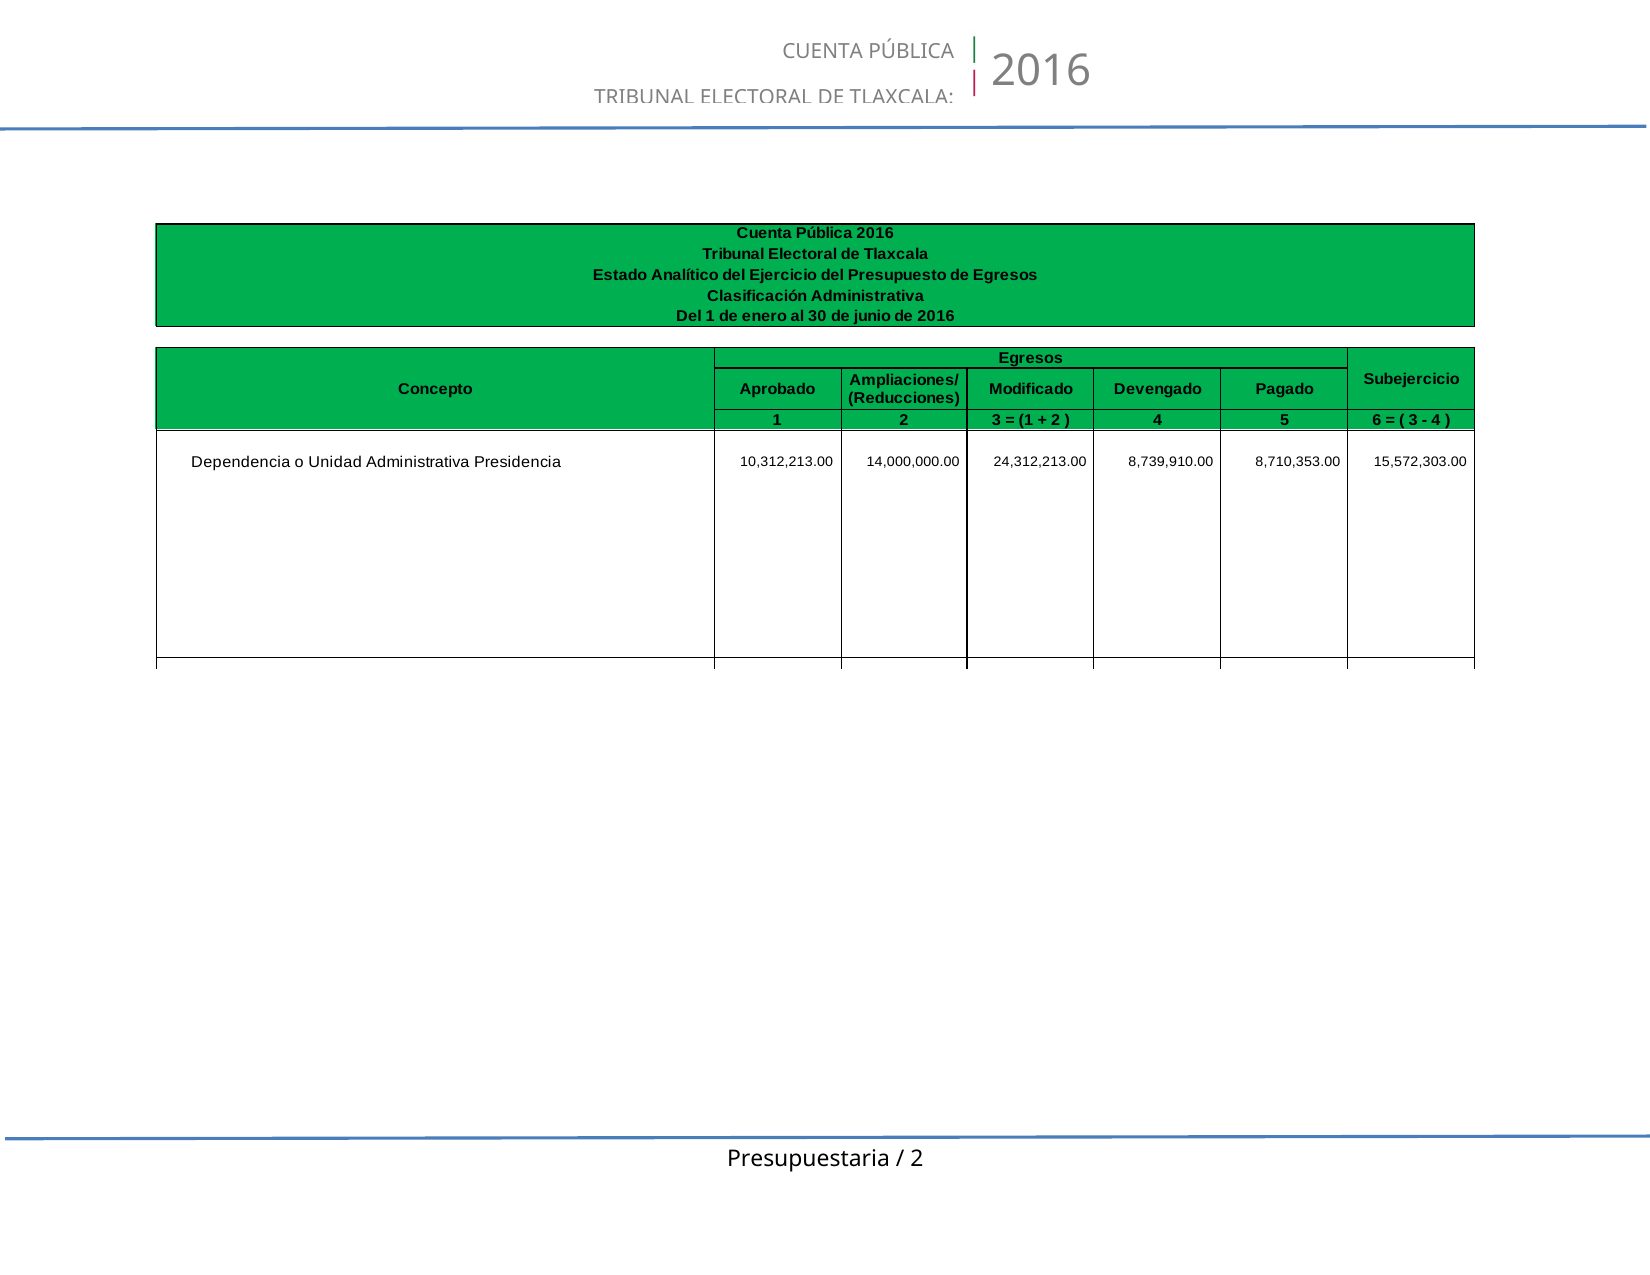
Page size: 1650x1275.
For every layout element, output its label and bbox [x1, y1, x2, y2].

picture [968, 28, 985, 99]
